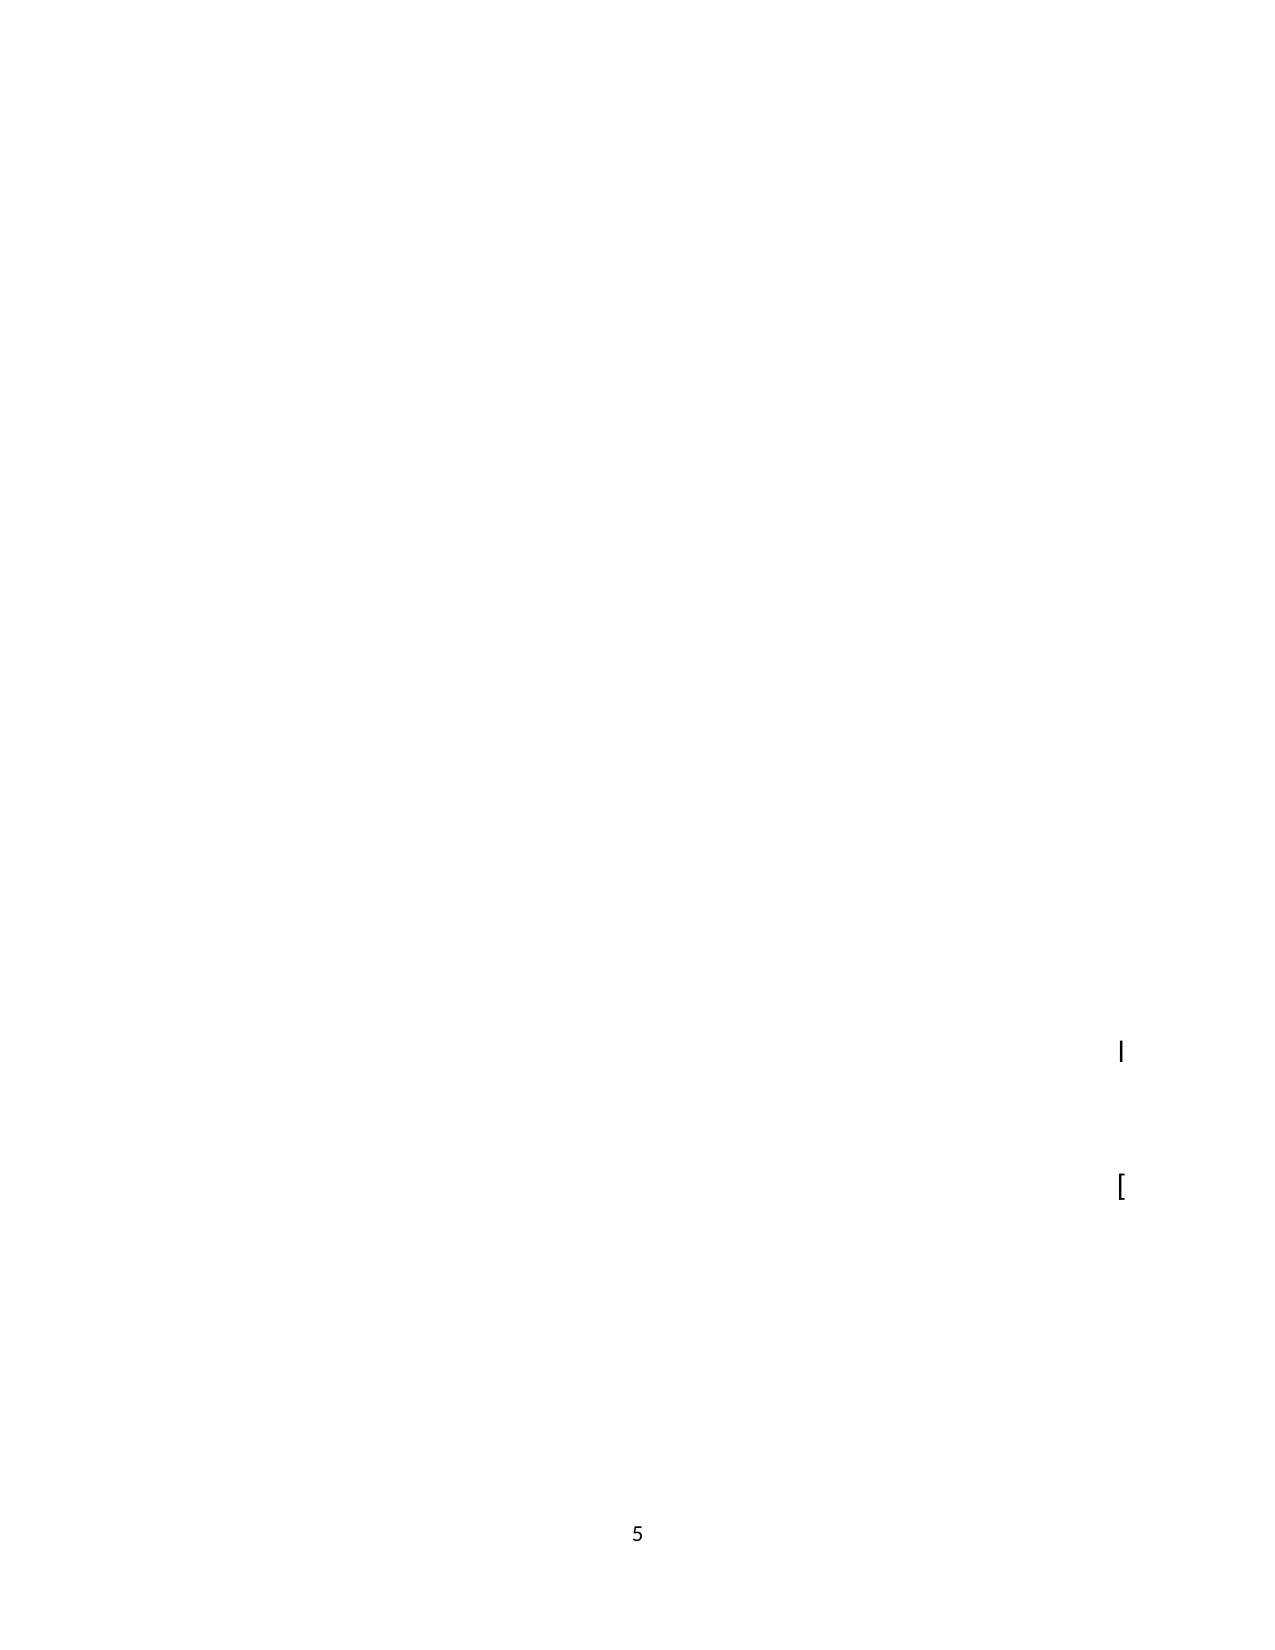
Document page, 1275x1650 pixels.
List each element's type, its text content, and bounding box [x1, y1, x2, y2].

text ] [150, 1168, 1125, 1201]
text ا [150, 992, 1125, 1068]
